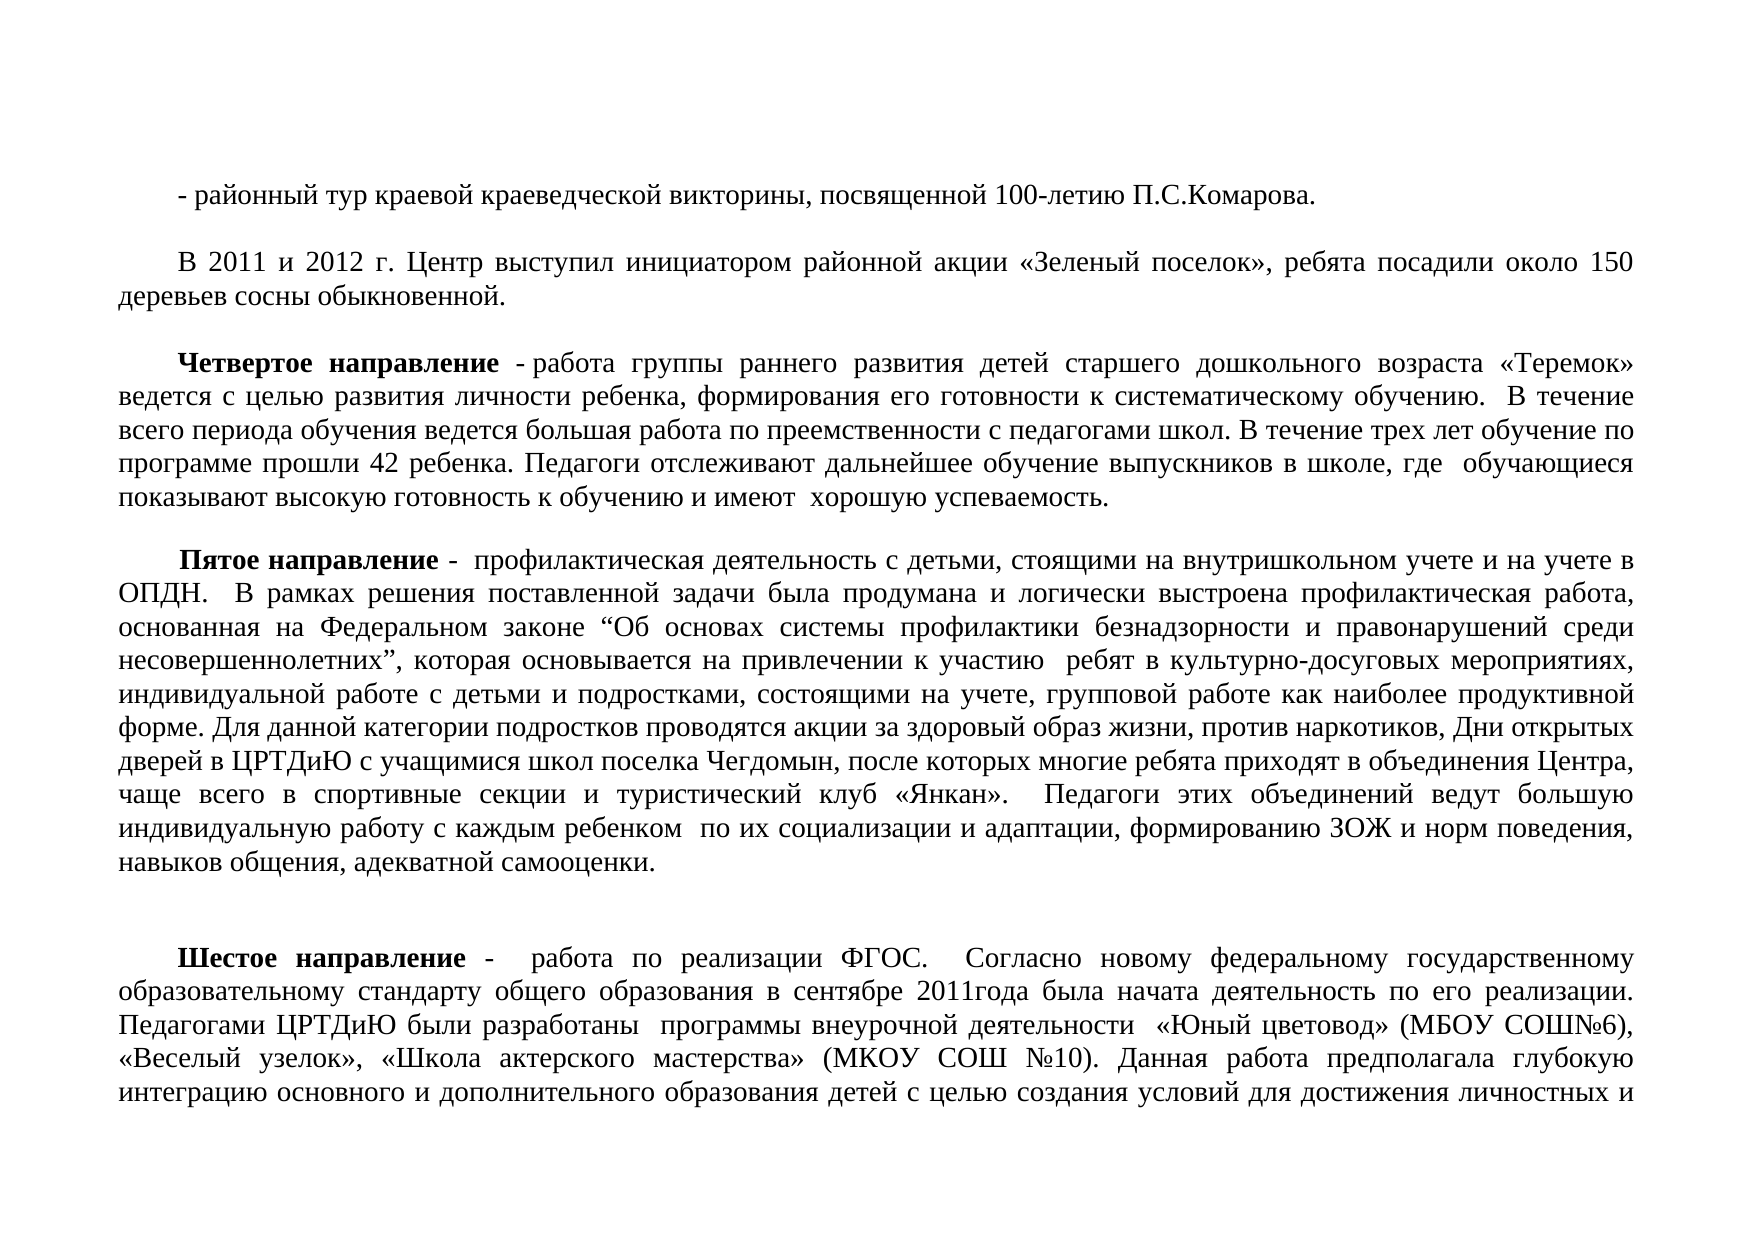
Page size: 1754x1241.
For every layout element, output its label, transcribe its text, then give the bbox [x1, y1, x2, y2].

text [118, 940, 1636, 1108]
text Четвертое направление - работа группы раннего развития детей старшего дошкольного возраста «Теремок» ведется с целью развития личности ребенка, формирования его готовности к систематическому обучению. В течение всего периода обучения ведется большая работа по преемственности с педагогами школ. В течение трех лет обучение по программе прошли 42 ребенка. Педагоги отслеживают дальнейшее обучение выпускников в школе, где обучающиеся показывают высокую готовность к обучению и имеют хорошую успеваемость. [118, 345, 1636, 513]
text Пятое направление - профилактическая деятельность с детьми, стоящими на внутришкольном учете и на учете в ОПДН. В рамках решения поставленной задачи была продумана и логически выстроена профилактическая работа, основанная на Федеральном законе “Об основах системы профилактики безнадзорности и правонарушений среди несовершеннолетних”, которая основывается на привлечении к участию ребят в культурно-досуговых мероприятиях, индивидуальной работе с детьми и подростками, состоящими на учете, групповой работе как наиболее продуктивной форме. Для данной категории подростков проводятся акции за здоровый образ жизни, против наркотиков, Дни открытых дверей в ЦРТДиЮ с учащимися школ поселка Чегдомын, после которых многие ребята приходят в объединения Центра, чаще всего в спортивные секции и туристический клуб «Янкан». Педагоги этих объединений ведут большую индивидуальную работу с каждым ребенком по их социализации и адаптации, формированию ЗОЖ и норм поведения, навыков общения, адекватной самооценки. [118, 542, 1636, 877]
text - районный тур краевой краеведческой викторины, посвященной 100-летию П.С.Комарова. [118, 177, 1636, 211]
text В 2011 и 2012 г. Центр выступил инициатором районной акции «Зеленый поселок», ребята посадили около 150 деревьев сосны обыкновенной. [118, 244, 1636, 311]
